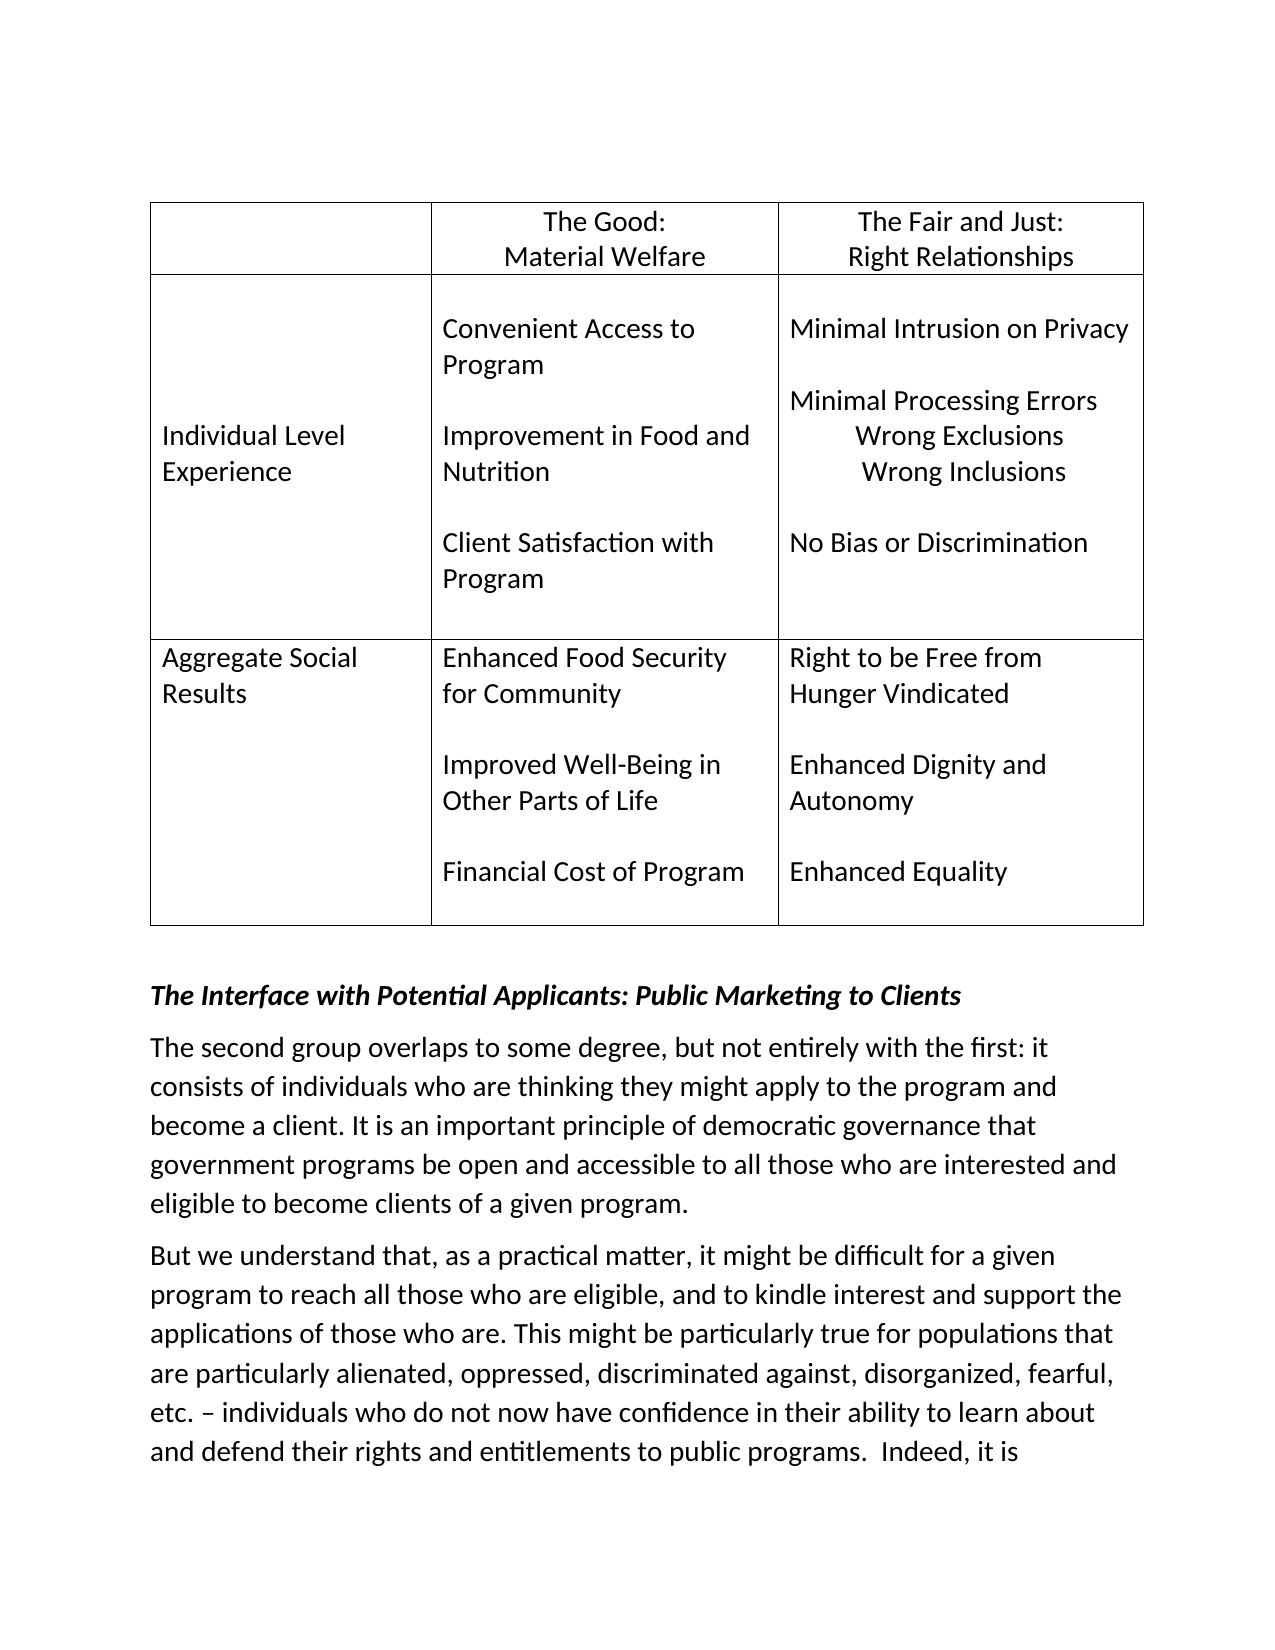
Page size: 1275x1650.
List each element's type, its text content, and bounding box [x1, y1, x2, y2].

text The Interface with Potential Applicants: Public Marketing to Clients [150, 977, 1125, 1013]
text The second group overlaps to some degree, but not entirely with the first: it consists of individuals who are thinking they might apply to the program and become a client. It is an important principle of democratic governance that government programs be open and accessible to all those who are interested and eligible to become clients of a given program. [150, 1029, 1125, 1221]
table_cell Individual Level Experience [151, 275, 431, 638]
table_cell Enhanced Food Security for Community Improved Well-Being in Other Parts of Life Financial Cost of Program [432, 640, 778, 924]
table_cell Minimal Intrusion on Privacy Minimal Processing Errors Wrong Exclusions Wrong Inclusions No Bias or Discrimination [779, 275, 1143, 638]
table_cell Aggregate Social Results [151, 640, 431, 924]
table_cell Right to be Free from Hunger Vindicated Enhanced Dignity and Autonomy Enhanced Equality [779, 640, 1143, 924]
table_header The Fair and Just: Right Relationships [779, 203, 1143, 274]
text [150, 1237, 1125, 1469]
table_header [151, 203, 431, 274]
table_cell Convenient Access to Program Improvement in Food and Nutrition Client Satisfaction with Program [432, 275, 778, 638]
table_header The Good: Material Welfare [432, 203, 778, 274]
